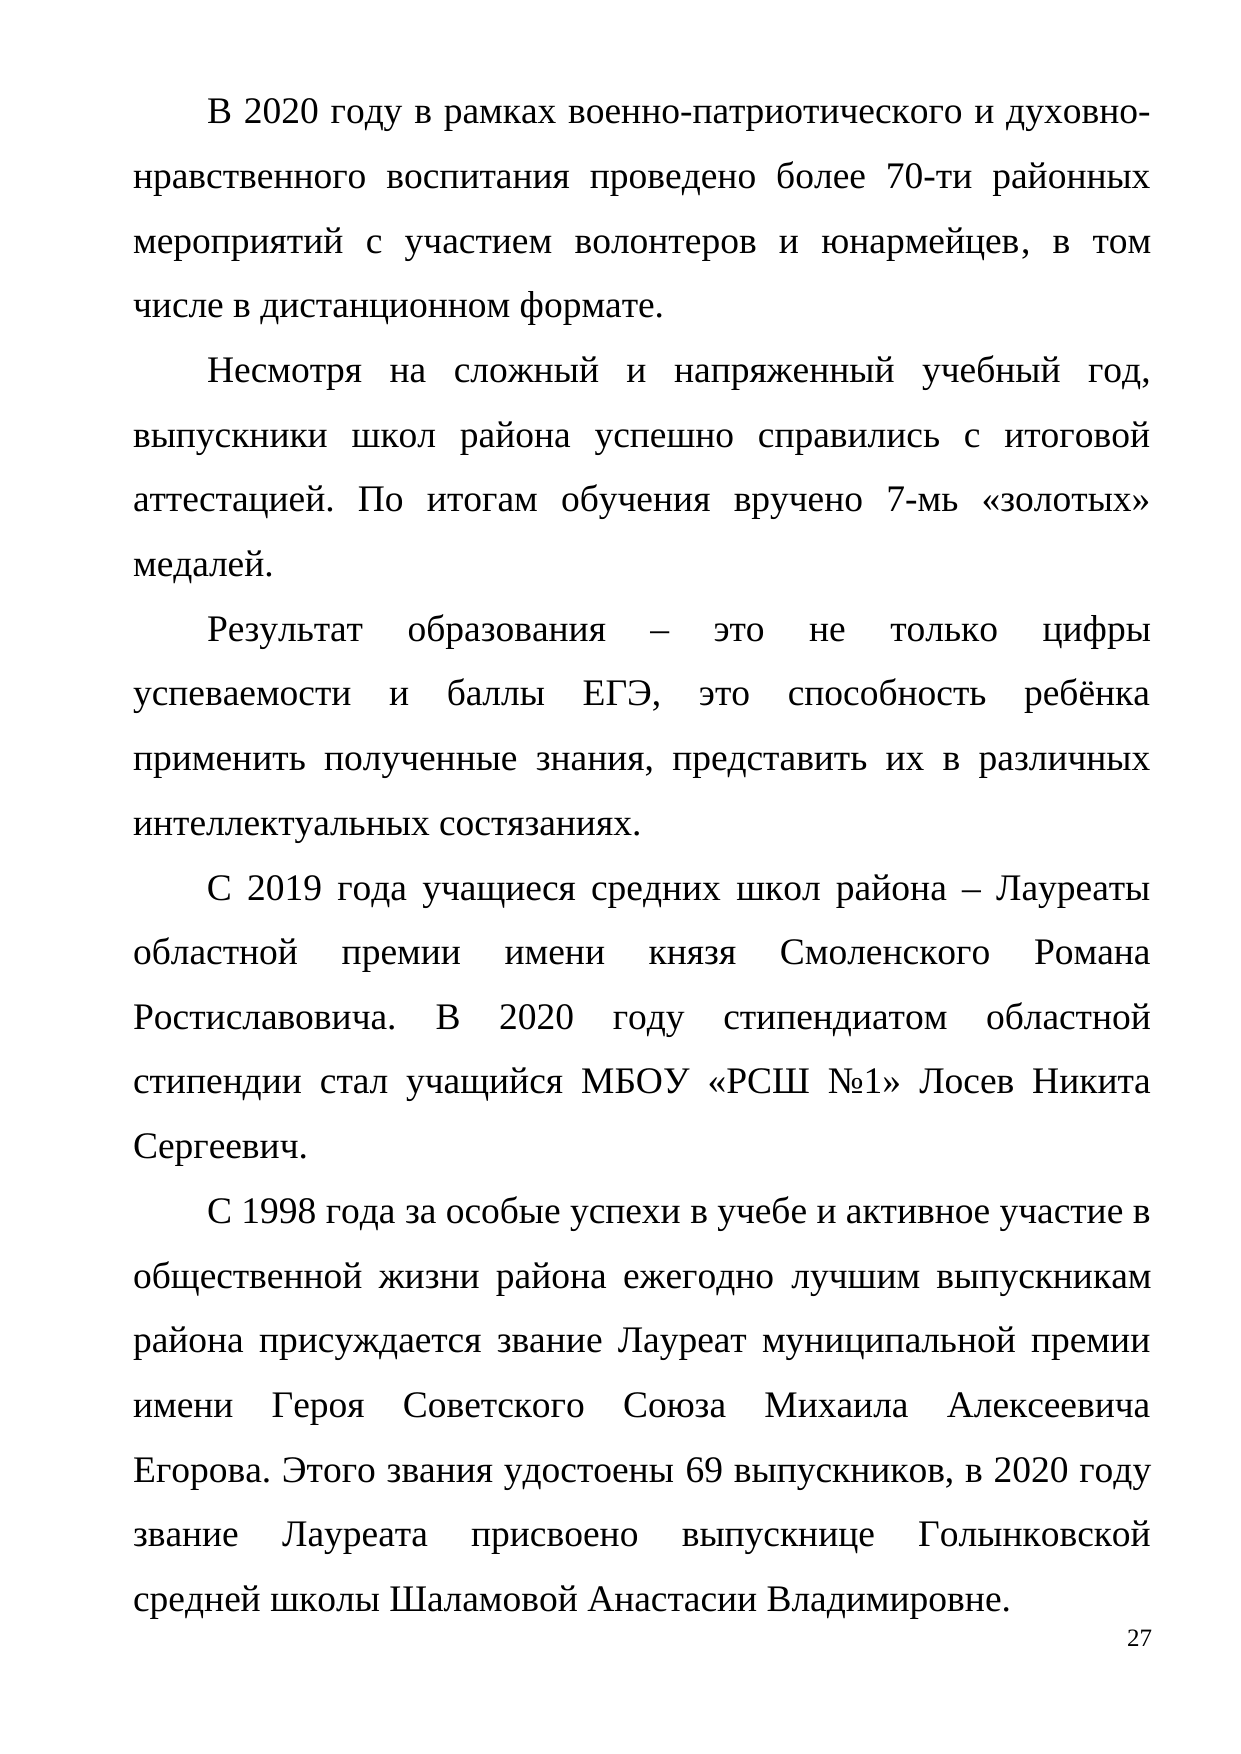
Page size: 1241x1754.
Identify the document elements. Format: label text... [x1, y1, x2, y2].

text С 1998 года за особые успехи в учебе и активное участие в общественной жизни района ежегодно лучшим выпускникам района присуждается звание Лауреат муниципальной премии имени Героя Советского Союза Михаила Алексеевича Егорова. Этого звания удостоены 69 выпускников, в 2020 году звание Лауреата присвоено выпускнице Голынковской средней школы Шаламовой Анастасии Владимировне. [133, 1188, 1152, 1619]
text Несмотря на сложный и напряженный учебный год, выпускники школ района успешно справились с итоговой аттестацией. По итогам обучения вручено 7-мь «золотых» медалей. [133, 347, 1152, 584]
text Результат образования – это не только цифры успеваемости и баллы ЕГЭ, это способность ребёнка применить полученные знания, представить их в различных интеллектуальных состязаниях. [133, 606, 1152, 843]
text В 2020 году в рамках военно-патриотического и духовно-нравственного воспитания проведено более 70-ти районных мероприятий с участием волонтеров и юнармейцев, в том числе в дистанционном формате. [133, 89, 1152, 326]
text С 2019 года учащиеся средних школ района – Лауреаты областной премии имени князя Смоленского Романа Ростиславовича. В 2020 году стипендиатом областной стипендии стал учащийся МБОУ «РСШ №1» Лосев Никита Сергеевич. [133, 865, 1152, 1167]
